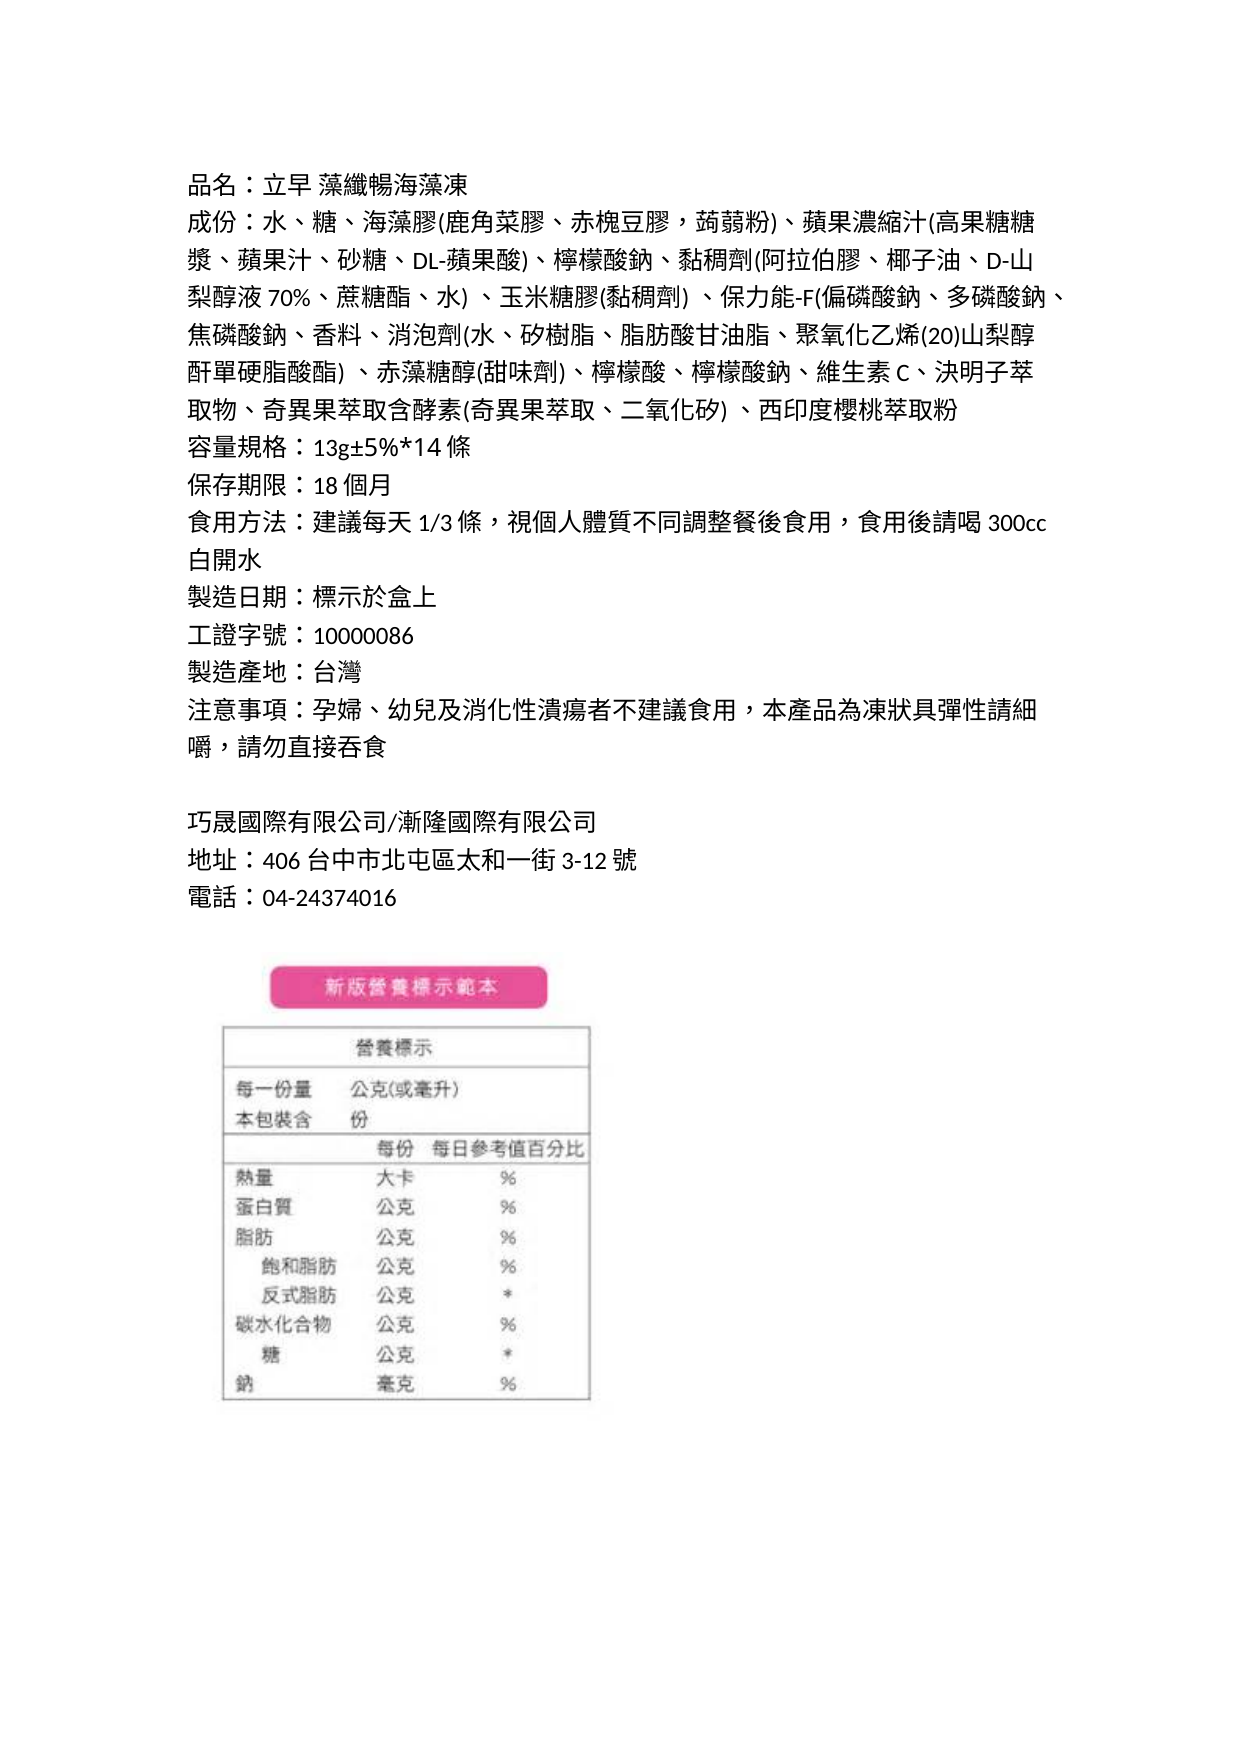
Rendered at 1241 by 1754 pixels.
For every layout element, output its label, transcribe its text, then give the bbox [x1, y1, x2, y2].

text 工證字號：10000086 [187, 614, 1053, 652]
text 製造日期：標示於盒上 [187, 577, 1053, 614]
text 巧晟國際有限公司/漸隆國際有限公司 [187, 802, 1053, 839]
text 成份：水、糖、海藻膠(鹿角菜膠、赤槐豆膠，蒟蒻粉)、蘋果濃縮汁(高果糖糖漿、蘋果汁、砂糖、DL-蘋果酸)、檸檬酸鈉、黏稠劑(阿拉伯膠、椰子油、D-山梨醇液70%、蔗糖酯、水) 、玉米糖膠(黏稠劑) 、保力能-F(偏磷酸鈉、多磷酸鈉、焦磷酸鈉、香料、消泡劑(水、矽樹脂、脂肪酸甘油脂、聚氧化乙烯(20)山梨醇酐單硬脂酸酯) 、赤藻糖醇(甜味劑)、檸檬酸、檸檬酸鈉、維生素C、決明子萃取物、奇異果萃取含酵素(奇異果萃取、二氧化矽) 、西印度櫻桃萃取粉 [187, 202, 1053, 427]
text 容量規格：13g±5%*14條 [187, 427, 1053, 464]
text 注意事項：孕婦、幼兒及消化性潰瘍者不建議食用，本產品為凍狀具彈性請細嚼，請勿直接吞食 [187, 689, 1053, 764]
text 保存期限：18個月 [187, 464, 1053, 502]
text 品名：立早 藻纖暢海藻凍 [187, 164, 1053, 202]
text 地址：406 台中市北屯區太和一街3-12號 [187, 839, 1053, 877]
text 電話：04-24374016 [187, 877, 1053, 914]
picture [187, 952, 621, 1421]
text 食用方法：建議每天1/3條，視個人體質不同調整餐後食用，食用後請喝300cc白開水 [187, 502, 1053, 577]
text 製造產地：台灣 [187, 652, 1053, 689]
